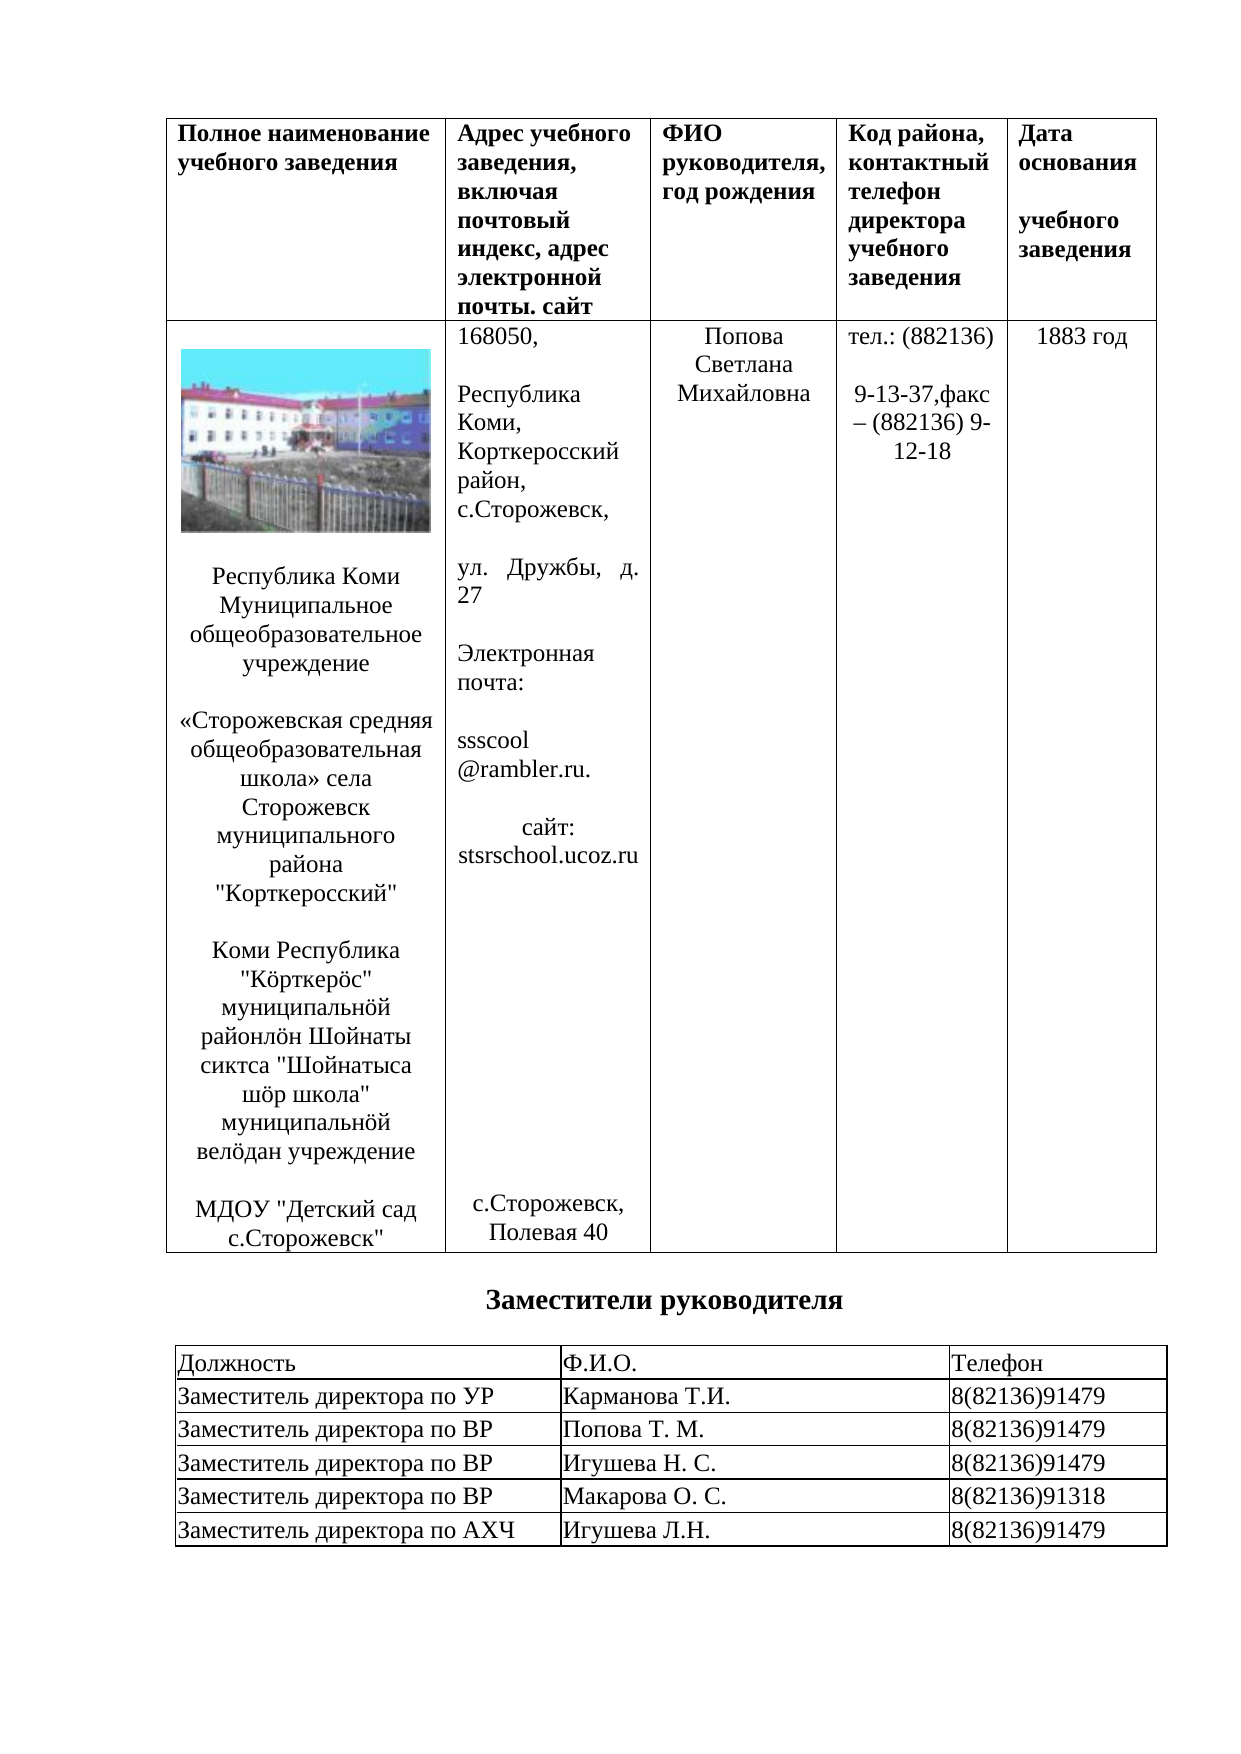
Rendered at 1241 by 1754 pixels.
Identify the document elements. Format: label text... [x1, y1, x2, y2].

table_header ФИО руководителя, год рождения [651, 119, 836, 320]
table_header Ф.И.О. [562, 1346, 949, 1378]
table_cell тел.: (882136) 9-13-37,факс – (882136) 9-12-18 [837, 321, 1007, 1252]
text Заместители руководителя [177, 1282, 1152, 1315]
picture [181, 349, 431, 533]
table_cell Карманова Т.И. [562, 1380, 949, 1411]
table_cell Игушева Л.Н. [562, 1513, 949, 1545]
table_header Полное наименование учебного заведения [167, 119, 445, 320]
table_cell Заместитель директора по ВР [176, 1479, 560, 1512]
table_header Код района, контактный телефон директора учебного заведения [837, 119, 1007, 320]
table_cell Республика Коми Муниципальное общеобразовательное учреждение «Сторожевская средняя общеобразовательная школа» села Сторожевск муниципального района "Корткеросский" Коми Республика "Кöрткерöс" муниципальнöй районлöн Шойнаты сиктса "Шойнатыса шöр школа" муниципальнöй велöдан учреждение МДОУ "Детский сад с.Сторожевск" [167, 321, 445, 1252]
table_cell 8(82136)91318 [950, 1480, 1166, 1512]
table_cell Попова Светлана Михайловна [651, 321, 836, 1252]
table_cell Макарова О. С. [562, 1480, 949, 1512]
table_cell 1883 год [1008, 321, 1156, 1252]
table_cell Заместитель директора по ВР [176, 1446, 560, 1478]
table_cell Попова Т. М. [562, 1413, 949, 1445]
table_cell 8(82136)91479 [950, 1413, 1166, 1445]
table_cell 8(82136)91479 [950, 1380, 1166, 1411]
table_cell 8(82136)91479 [950, 1513, 1166, 1545]
table_header Телефон [950, 1346, 1166, 1378]
table_header Должность [176, 1346, 560, 1378]
table_cell Заместитель директора по АХЧ [176, 1513, 560, 1545]
table_cell 8(82136)91479 [950, 1446, 1166, 1478]
table_header Дата основания учебного заведения [1008, 119, 1156, 320]
table_cell Заместитель директора по ВР [176, 1413, 560, 1445]
table_cell Заместитель директора по УР [176, 1379, 560, 1411]
table_cell 168050, Республика Коми, Корткеросский район, с.Сторожевск, ул. Дружбы, д. 27 Электронная почта: ssscool @rambler.ru. сайт: stsrschool.ucoz.ru с.Сторожевск, Полевая 40 [446, 321, 650, 1252]
table_header Адрес учебного заведения, включая почтовый индекс, адрес электронной почты. сайт [446, 119, 650, 320]
table_cell Игушева Н. С. [562, 1446, 949, 1478]
